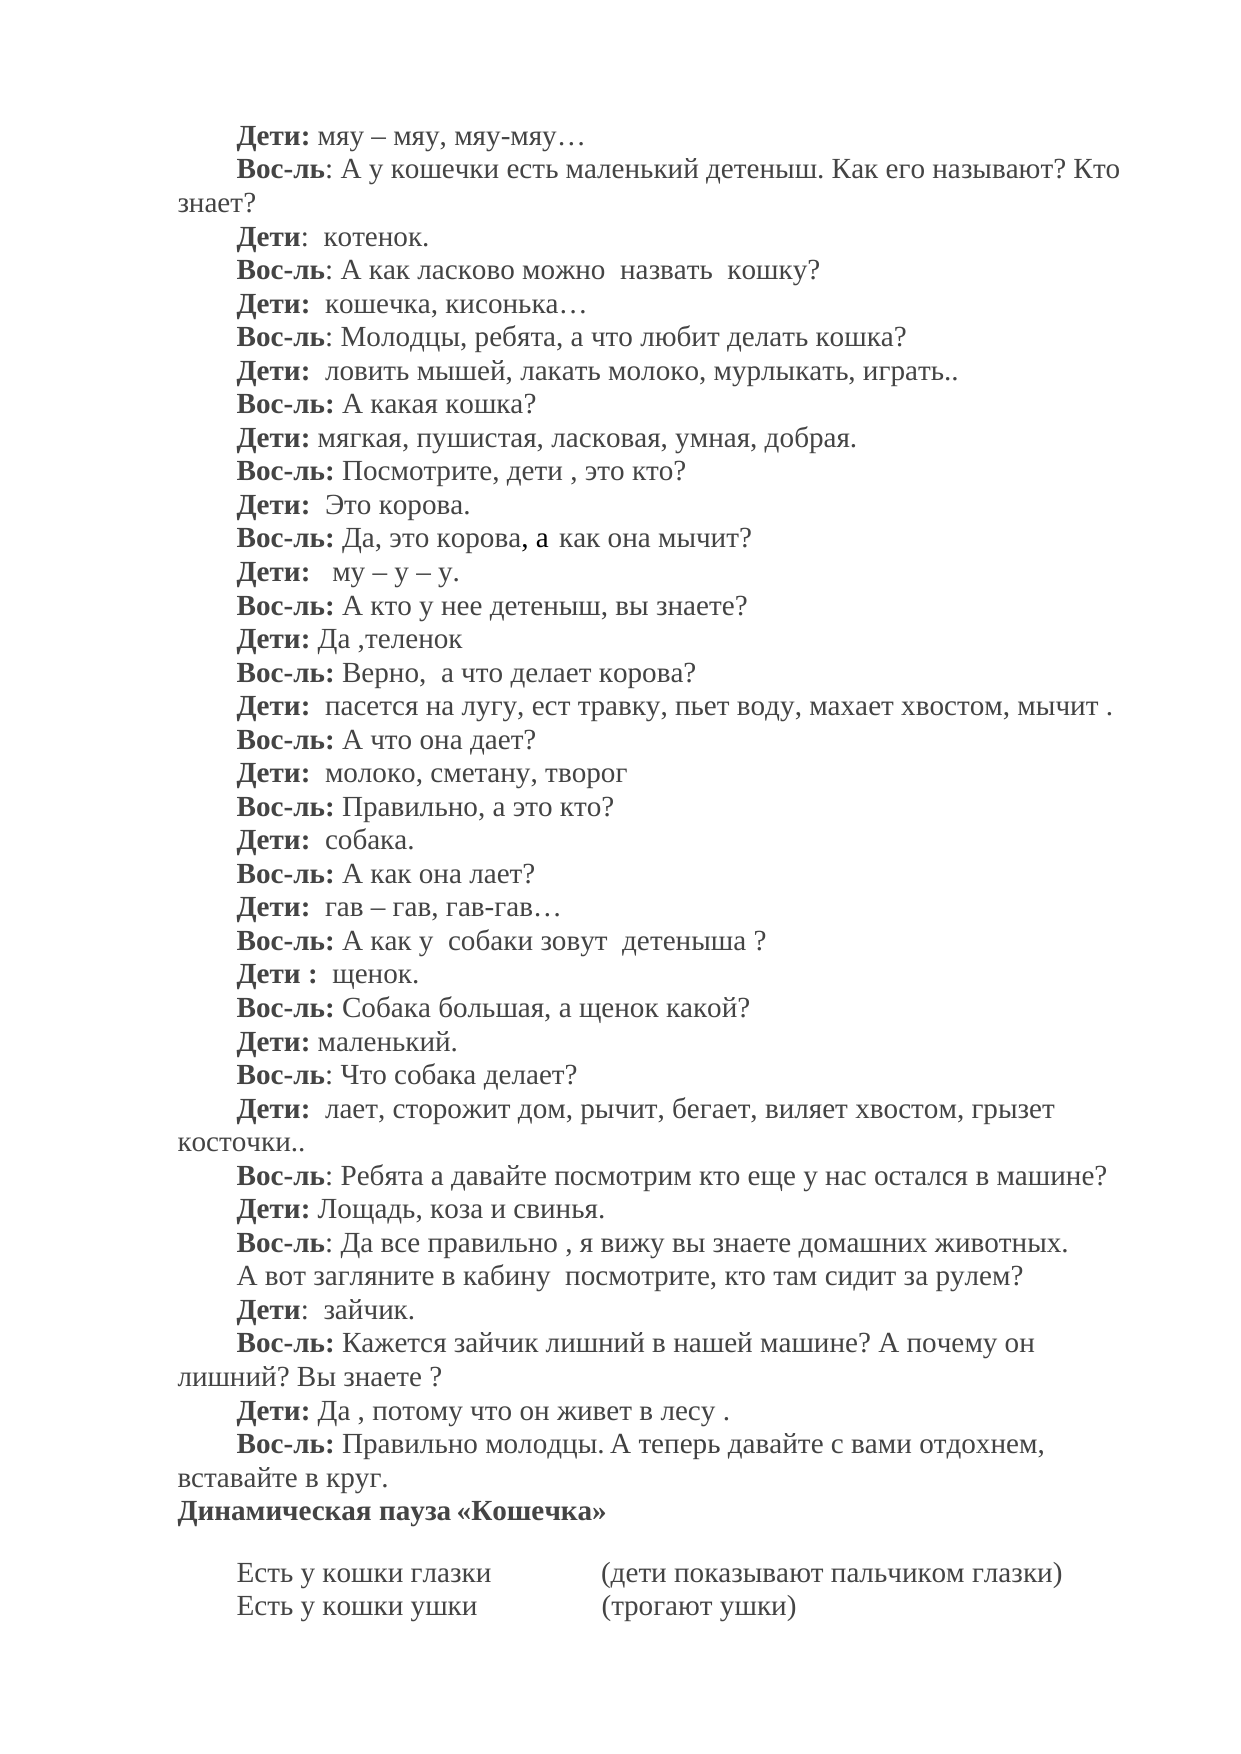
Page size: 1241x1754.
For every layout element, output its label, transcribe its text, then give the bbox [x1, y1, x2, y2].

text Вос-ль: Ребята а давайте посмотрим кто еще у нас остался в машине? [177, 1158, 1152, 1191]
text Дети: ловить мышей, лакать молоко, мурлыкать, играть.. [177, 353, 1152, 386]
text Вос-ль: Да все правильно , я вижу вы знаете домашних животных. [177, 1225, 1152, 1258]
text Есть у кошки ушки (трогают ушки) [177, 1588, 1152, 1622]
text Вос-ль: Что собака делает? [177, 1057, 1152, 1091]
text Вос-ль: А кто у нее детеныш, вы знаете? [177, 588, 1152, 621]
text Вос-ль: Да, это корова, а как она мычит? [177, 521, 1152, 554]
text Дети: гав – гав, гав-гав… [177, 889, 1152, 923]
text Дети: мягкая, пушистая, ласковая, умная, добрая. [177, 420, 1152, 453]
text Вос-ль: Кажется зайчик лишний в нашей машине? А почему он лишний? Вы знаете ? [177, 1326, 1152, 1393]
text Дети: собака. [177, 822, 1152, 856]
text Вос-ль: А как ласково можно назвать кошку? [177, 252, 1152, 286]
text Дети : щенок. [177, 957, 1152, 990]
text Дети: котенок. [177, 219, 1152, 252]
text Дети: Да , потому что он живет в лесу . [177, 1393, 1152, 1426]
text Есть у кошки глазки (дети показывают пальчиком глазки) [177, 1555, 1152, 1588]
text Дети: лает, сторожит дом, рычит, бегает, виляет хвостом, грызет косточки.. [177, 1091, 1152, 1158]
text Вос-ль: А как у собаки зовут детеныша ? [177, 923, 1152, 957]
text А вот загляните в кабину посмотрите, кто там сидит за рулем? [177, 1258, 1152, 1292]
text Вос-ль: Правильно молодцы. А теперь давайте с вами отдохнем, вставайте в круг. [177, 1426, 1152, 1493]
text Дети: Это корова. [177, 487, 1152, 521]
text Вос-ль: А как она лает? [177, 856, 1152, 889]
text Дети: Да ,теленок [177, 621, 1152, 655]
text Вос-ль: Молодцы, ребята, а что любит делать кошка? [177, 319, 1152, 353]
text Вос-ль: А что она дает? [177, 722, 1152, 755]
text Вос-ль: Посмотрите, дети , это кто? [177, 453, 1152, 487]
text Дети: Лощадь, коза и свинья. [177, 1191, 1152, 1225]
text Вос-ль: Верно, а что делает корова? [177, 655, 1152, 688]
text Динамическая пауза «Кошечка» [177, 1493, 1152, 1527]
text Дети: зайчик. [177, 1292, 1152, 1326]
text Вос-ль: А какая кошка? [177, 386, 1152, 420]
text Вос-ль: Собака большая, а щенок какой? [177, 990, 1152, 1024]
text Дети: кошечка, кисонька… [177, 286, 1152, 319]
text Дети: молоко, сметану, творог [177, 755, 1152, 789]
text Дети: маленький. [177, 1024, 1152, 1057]
text Вос-ль: А у кошечки есть маленький детеныш. Как его называют? Кто знает? [177, 152, 1152, 219]
text Дети: му – у – у. [177, 554, 1152, 588]
text Дети: пасется на лугу, ест травку, пьет воду, махает хвостом, мычит . [177, 688, 1152, 722]
text Дети: мяу – мяу, мяу-мяу… [177, 118, 1152, 152]
text Вос-ль: Правильно, а это кто? [177, 789, 1152, 822]
